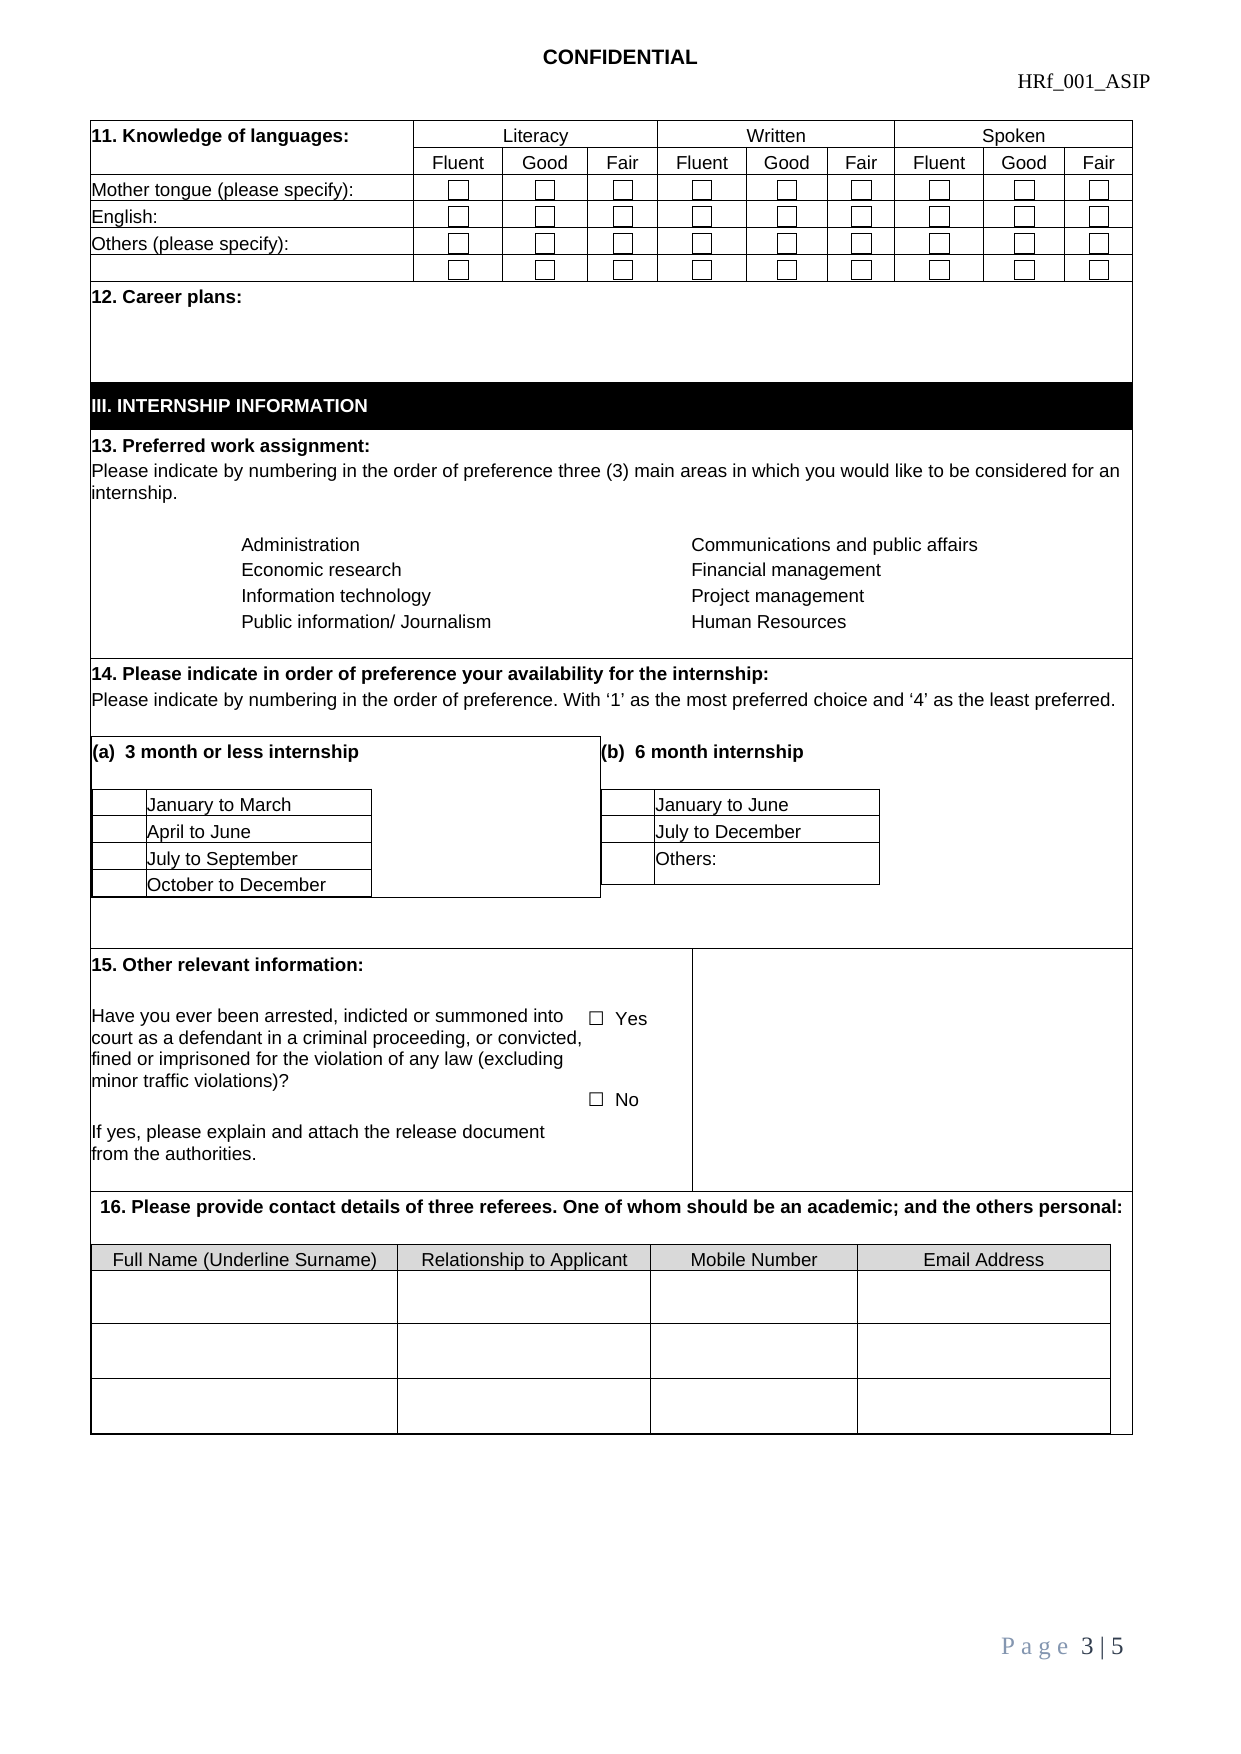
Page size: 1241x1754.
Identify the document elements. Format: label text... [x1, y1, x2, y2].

table_cell [588, 255, 657, 281]
table_cell [693, 949, 1132, 1191]
table_cell [658, 175, 746, 200]
table_cell [747, 175, 827, 200]
table_cell [895, 175, 983, 200]
table_cell [503, 255, 587, 281]
table_cell [984, 228, 1064, 254]
table_cell [658, 228, 746, 254]
table_cell [1065, 255, 1132, 281]
table_cell Fluent [658, 148, 746, 173]
table_cell [828, 201, 894, 227]
table_header Spoken [895, 121, 1132, 147]
table_cell [747, 255, 827, 281]
table_cell [503, 228, 587, 254]
table_cell [91, 255, 413, 281]
table_cell Others (please specify): [91, 228, 413, 254]
table_cell [747, 201, 827, 227]
table_cell 13. Preferred work assignment: Please indicate by numbering in the order of preference three (3) main areas in which you would like to be considered for an internship. Administration Communications and public affairs Economic research Financial management Information technology Project management Public information/ Journalism Human Resources [91, 430, 1132, 658]
table_cell [503, 201, 587, 227]
table_cell [658, 201, 746, 227]
table_header Literacy [414, 121, 657, 147]
table_cell [588, 228, 657, 254]
table_cell [588, 201, 657, 227]
table_header Written [658, 121, 894, 147]
table_cell [984, 201, 1064, 227]
table_cell Fluent [895, 148, 983, 173]
table_cell [414, 201, 502, 227]
table_cell [1065, 175, 1132, 200]
table_cell Good [747, 148, 827, 173]
table_cell English: [91, 201, 413, 227]
table_cell Good [503, 148, 587, 173]
table_cell [828, 255, 894, 281]
table_cell [588, 175, 657, 200]
table_cell [828, 228, 894, 254]
table_cell [658, 255, 746, 281]
table_cell [414, 228, 502, 254]
table_cell 16. Please provide contact details of three referees. One of whom should be an academic; and the others personal: [91, 1192, 1132, 1434]
table_cell [895, 228, 983, 254]
table_cell [414, 255, 502, 281]
table_cell Yes No [587, 949, 692, 1191]
table_cell 15. Other relevant information: Have you ever been arrested, indicted or summoned into court as a defendant in a criminal proceeding, or convicted, fined or imprisoned for the violation of any law (excluding minor traffic violations)? If yes, please explain and attach the release document from the authorities. [91, 949, 587, 1191]
table_header 11. Knowledge of languages: [91, 121, 413, 173]
table_cell [747, 228, 827, 254]
table_cell Good [984, 148, 1064, 173]
table_cell [984, 255, 1064, 281]
table_cell [895, 255, 983, 281]
table_cell Mother tongue (please specify): [91, 175, 413, 200]
table_cell Fair [1065, 148, 1132, 173]
table_cell III. INTERNSHIP INFORMATION [91, 383, 1132, 429]
table_cell Fair [828, 148, 894, 173]
table_cell [984, 175, 1064, 200]
table_cell 12. Career plans: [91, 282, 1132, 382]
table_cell Fluent [414, 148, 502, 173]
table_cell 14. Please indicate in order of preference your availability for the internship: Please indicate by numbering in the order of preference. With ‘1’ as the most preferred choice and ‘4’ as the least preferred. [91, 659, 1132, 948]
table_cell [1065, 228, 1132, 254]
table_cell [828, 175, 894, 200]
table_cell [1065, 201, 1132, 227]
table_cell [503, 175, 587, 200]
table_cell Fair [588, 148, 657, 173]
table_cell [414, 175, 502, 200]
table_cell [895, 201, 983, 227]
